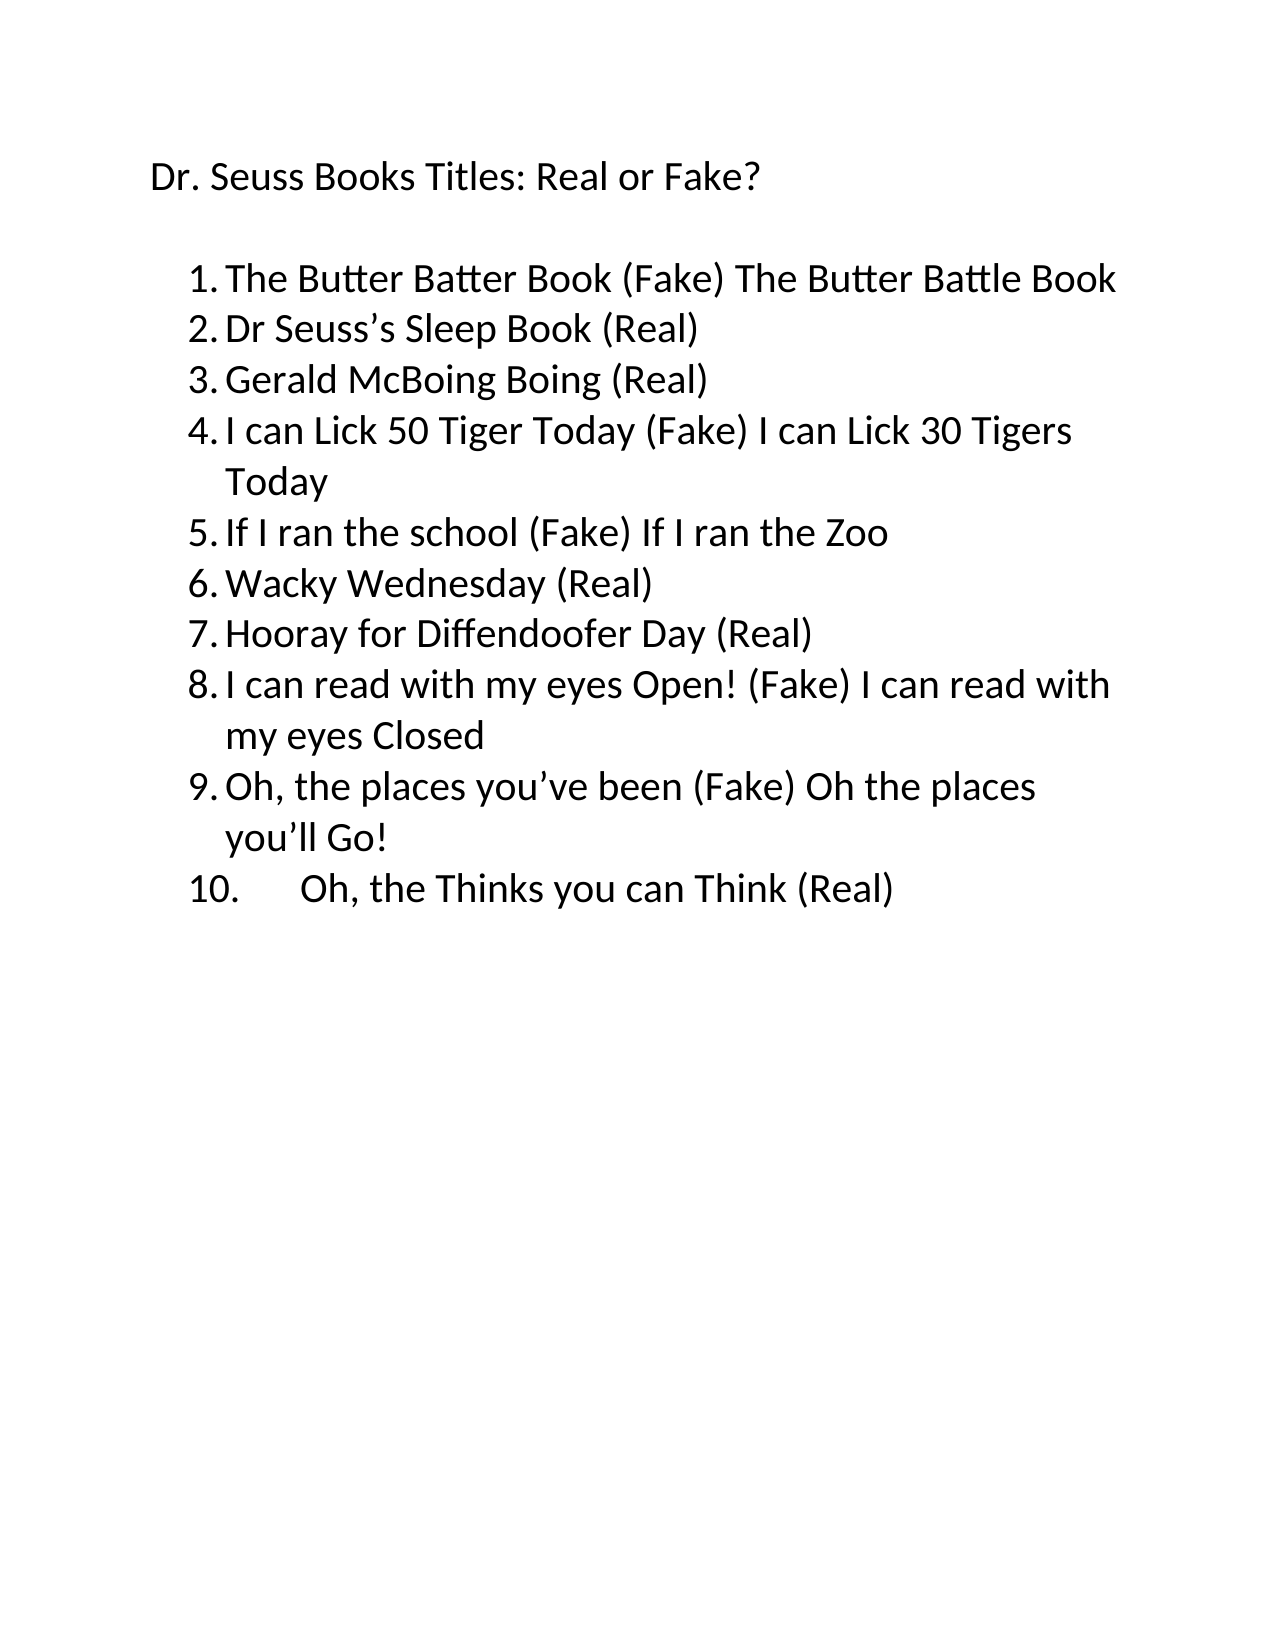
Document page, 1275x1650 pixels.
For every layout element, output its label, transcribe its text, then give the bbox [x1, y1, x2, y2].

list Oh, the places you’ve been (Fake) Oh the places you’ll Go! [187, 760, 1125, 862]
list I can read with my eyes Open! (Fake) I can read with my eyes Closed [187, 658, 1125, 760]
list Oh, the Thinks you can Think (Real) [187, 862, 1125, 912]
list If I ran the school (Fake) If I ran the Zoo [187, 506, 1125, 557]
text Dr. Seuss Books Titles: Real or Fake? [150, 150, 1125, 201]
list The Butter Batter Book (Fake) The Butter Battle Book [187, 252, 1125, 302]
list Dr Seuss’s Sleep Book (Real) [187, 302, 1125, 353]
list Gerald McBoing Boing (Real) [187, 353, 1125, 404]
list Wacky Wednesday (Real) [187, 557, 1125, 607]
list Hooray for Diffendoofer Day (Real) [187, 607, 1125, 658]
list I can Lick 50 Tiger Today (Fake) I can Lick 30 Tigers Today [187, 404, 1125, 506]
